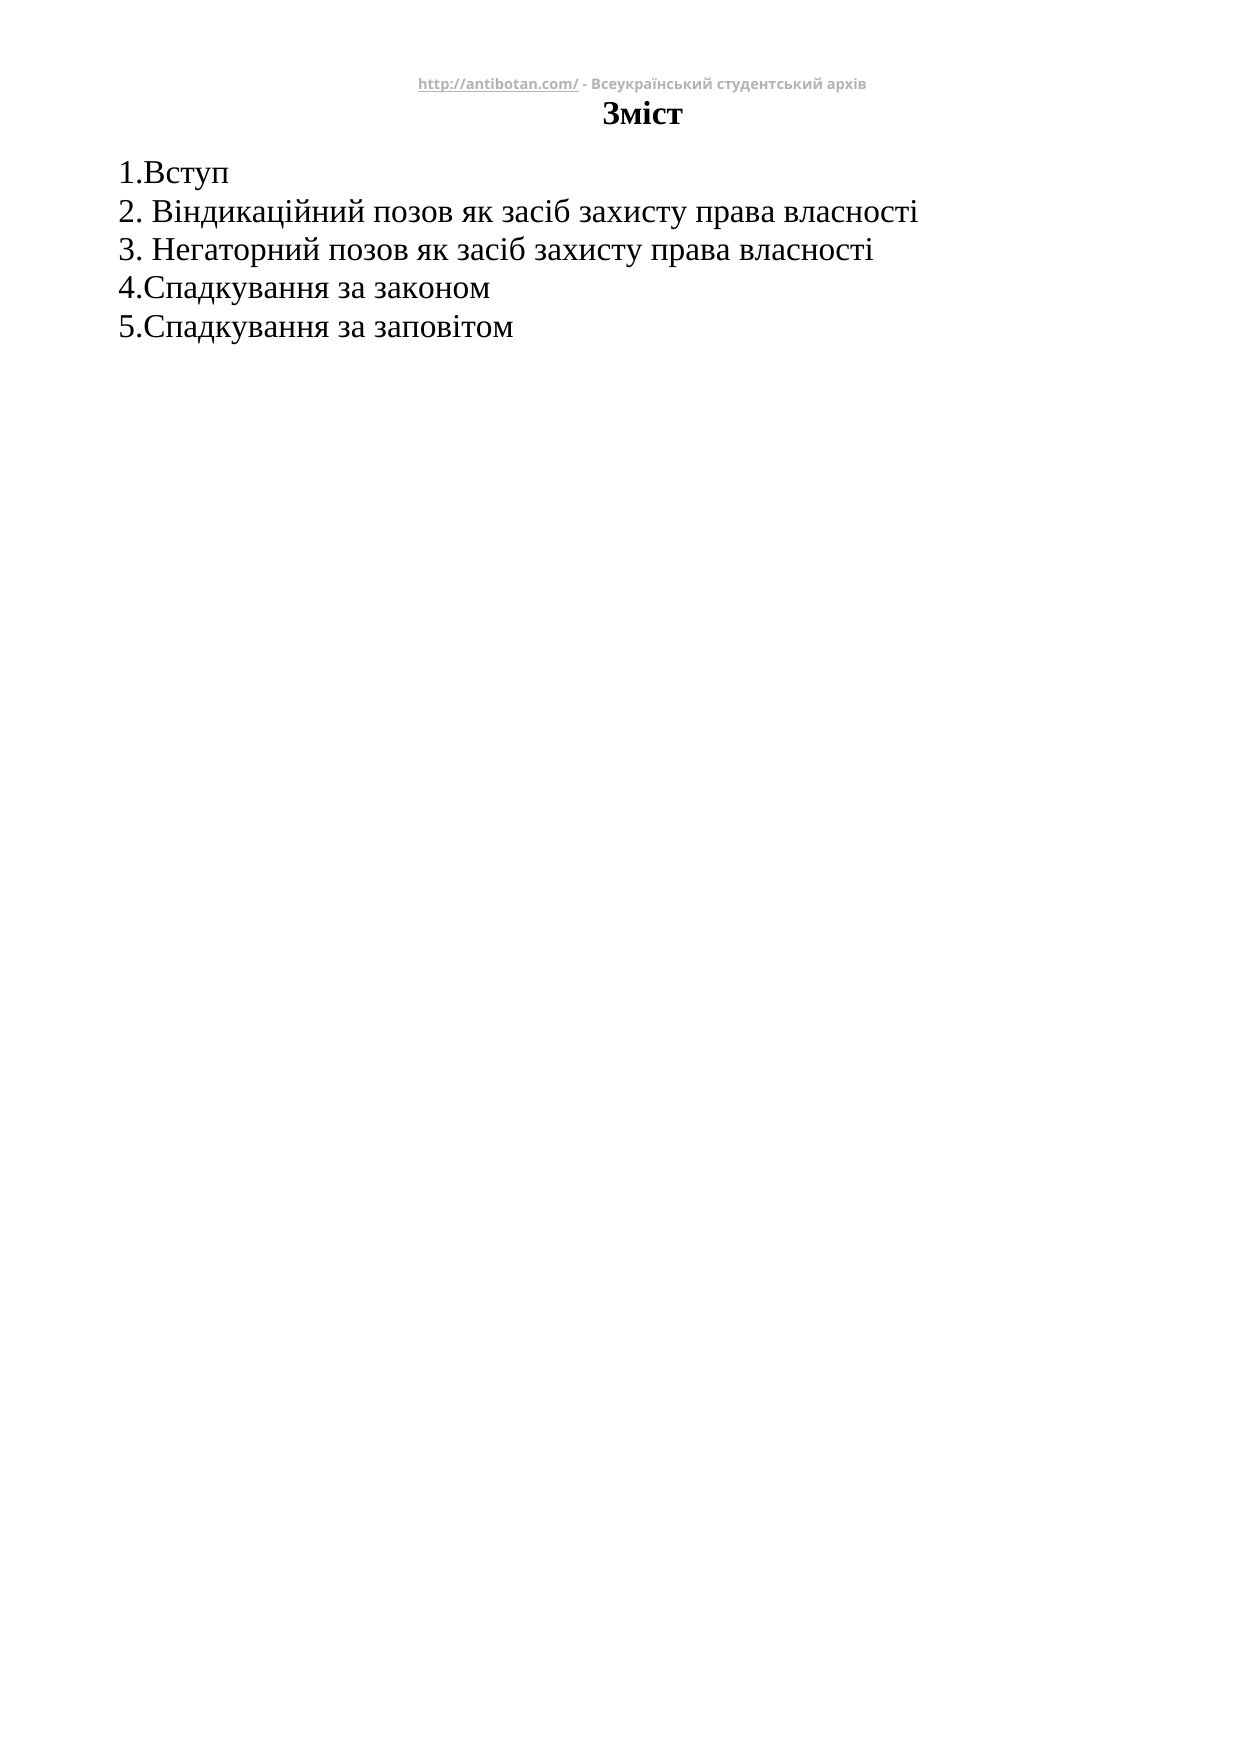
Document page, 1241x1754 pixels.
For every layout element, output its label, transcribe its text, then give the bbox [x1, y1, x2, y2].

text 5.Спадкування за заповітом [118, 306, 1167, 344]
text Зміст [118, 94, 1167, 132]
text 3. Негаторний позов як засіб захисту права власності [118, 229, 1167, 268]
text 2. Віндикаційний позов як засіб захисту права власності [118, 191, 1167, 229]
text 4.Спадкування за законом [118, 268, 1167, 306]
text 1.Вступ [118, 153, 1167, 191]
